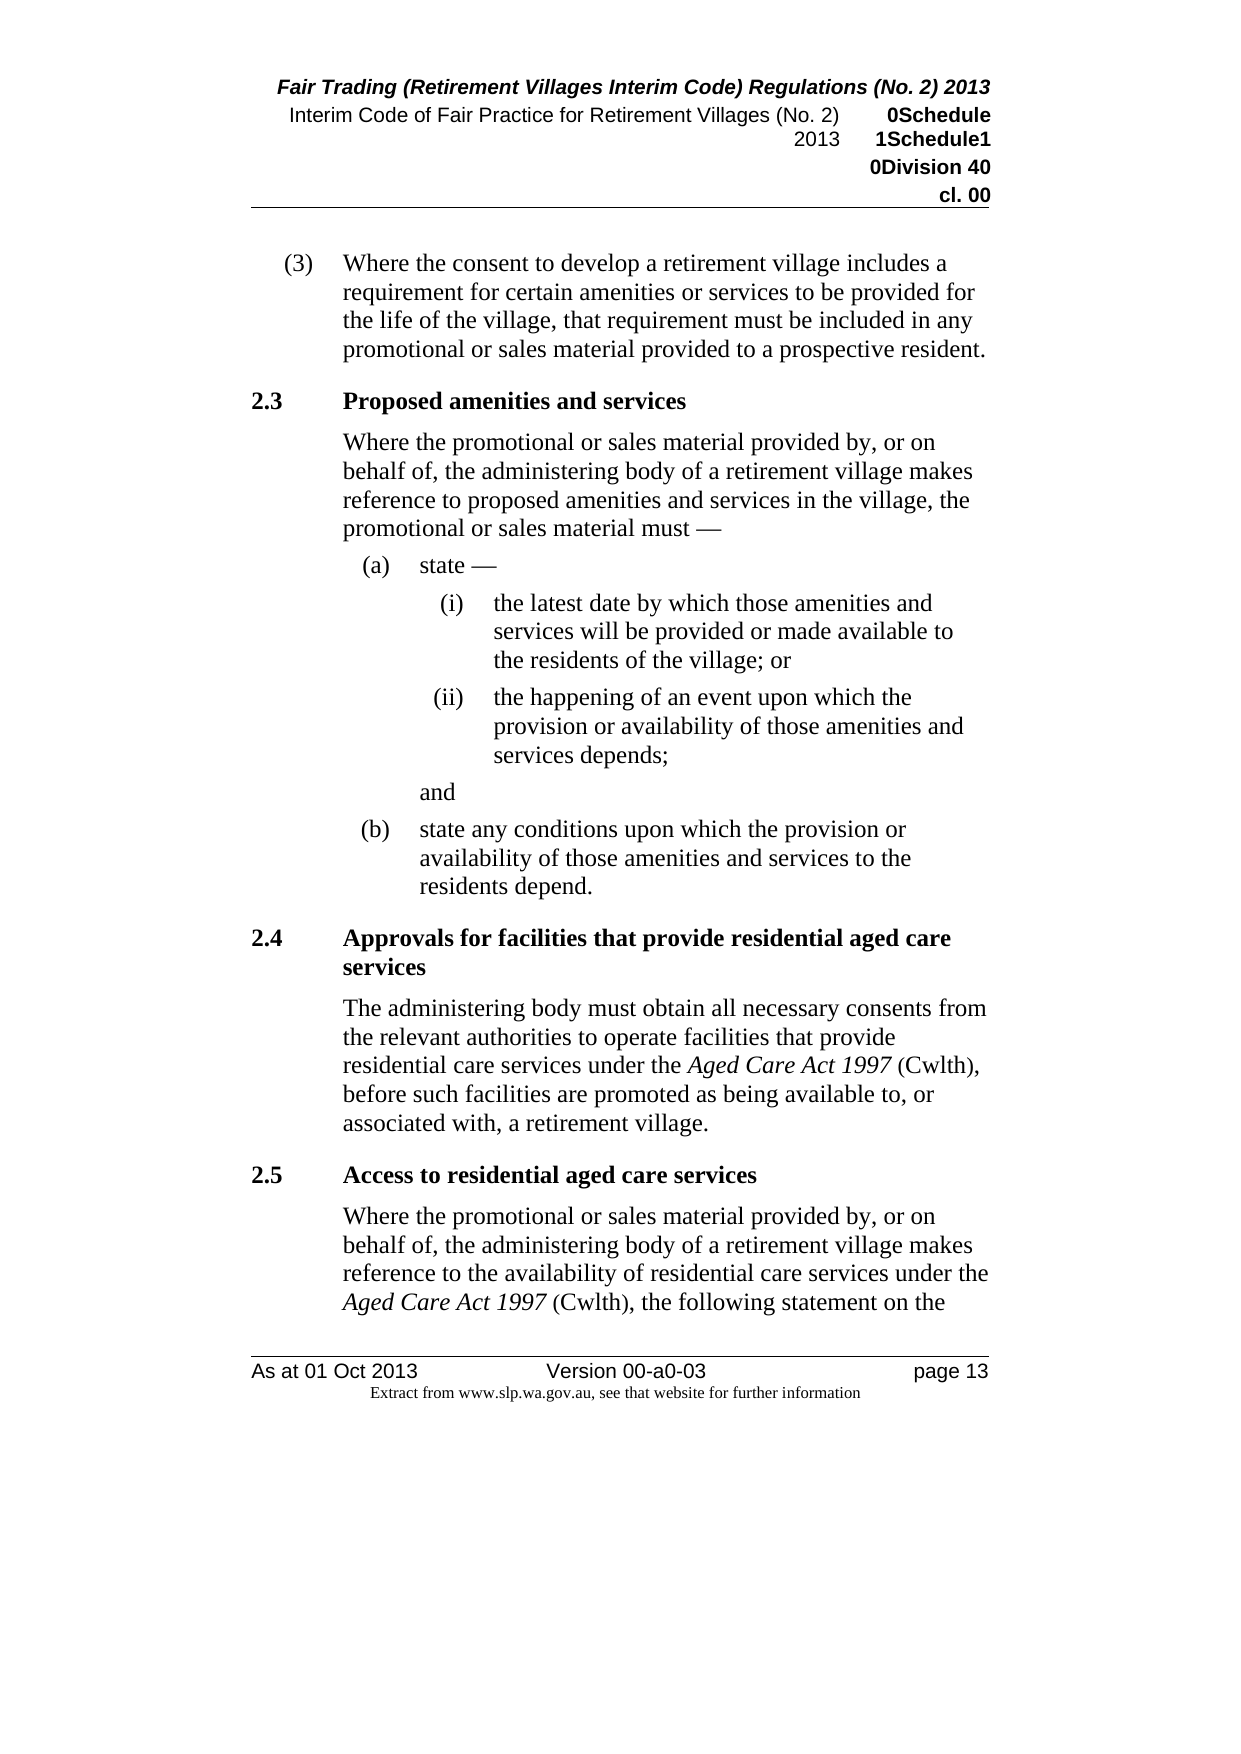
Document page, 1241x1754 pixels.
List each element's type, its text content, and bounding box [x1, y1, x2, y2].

text (b) state any conditions upon which the provision or availability of those amenities and services to the residents depend. [251, 814, 989, 900]
text (a) state — [251, 551, 989, 579]
subtitle 2.3 Proposed amenities and services [251, 386, 989, 415]
text and [251, 777, 989, 806]
text (ii) the happening of an event upon which the provision or availability of those amenities and services depends; [251, 682, 989, 768]
text (i) the latest date by which those amenities and services will be provided or made available to the residents of the village; or [251, 588, 989, 674]
text The administering body must obtain all necessary consents from the relevant authorities to operate facilities that provide residential care services under the Aged Care Act 1997 (Cwlth), before such facilities are promoted as being available to, or associated with, a retirement village. [251, 993, 989, 1137]
subtitle 2.5 Access to residential aged care services [251, 1160, 989, 1188]
subtitle 2.4 Approvals for facilities that provide residential aged care services [251, 923, 989, 981]
text Where the promotional or sales material provided by, or on behalf of, the administering body of a retirement village makes reference to proposed amenities and services in the village, the promotional or sales material must — [251, 427, 989, 542]
text (3) Where the consent to develop a retirement village includes a requirement for certain amenities or services to be provided for the life of the village, that requirement must be included in any promotional or sales material provided to a prospective resident. [251, 248, 989, 363]
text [251, 1201, 989, 1316]
